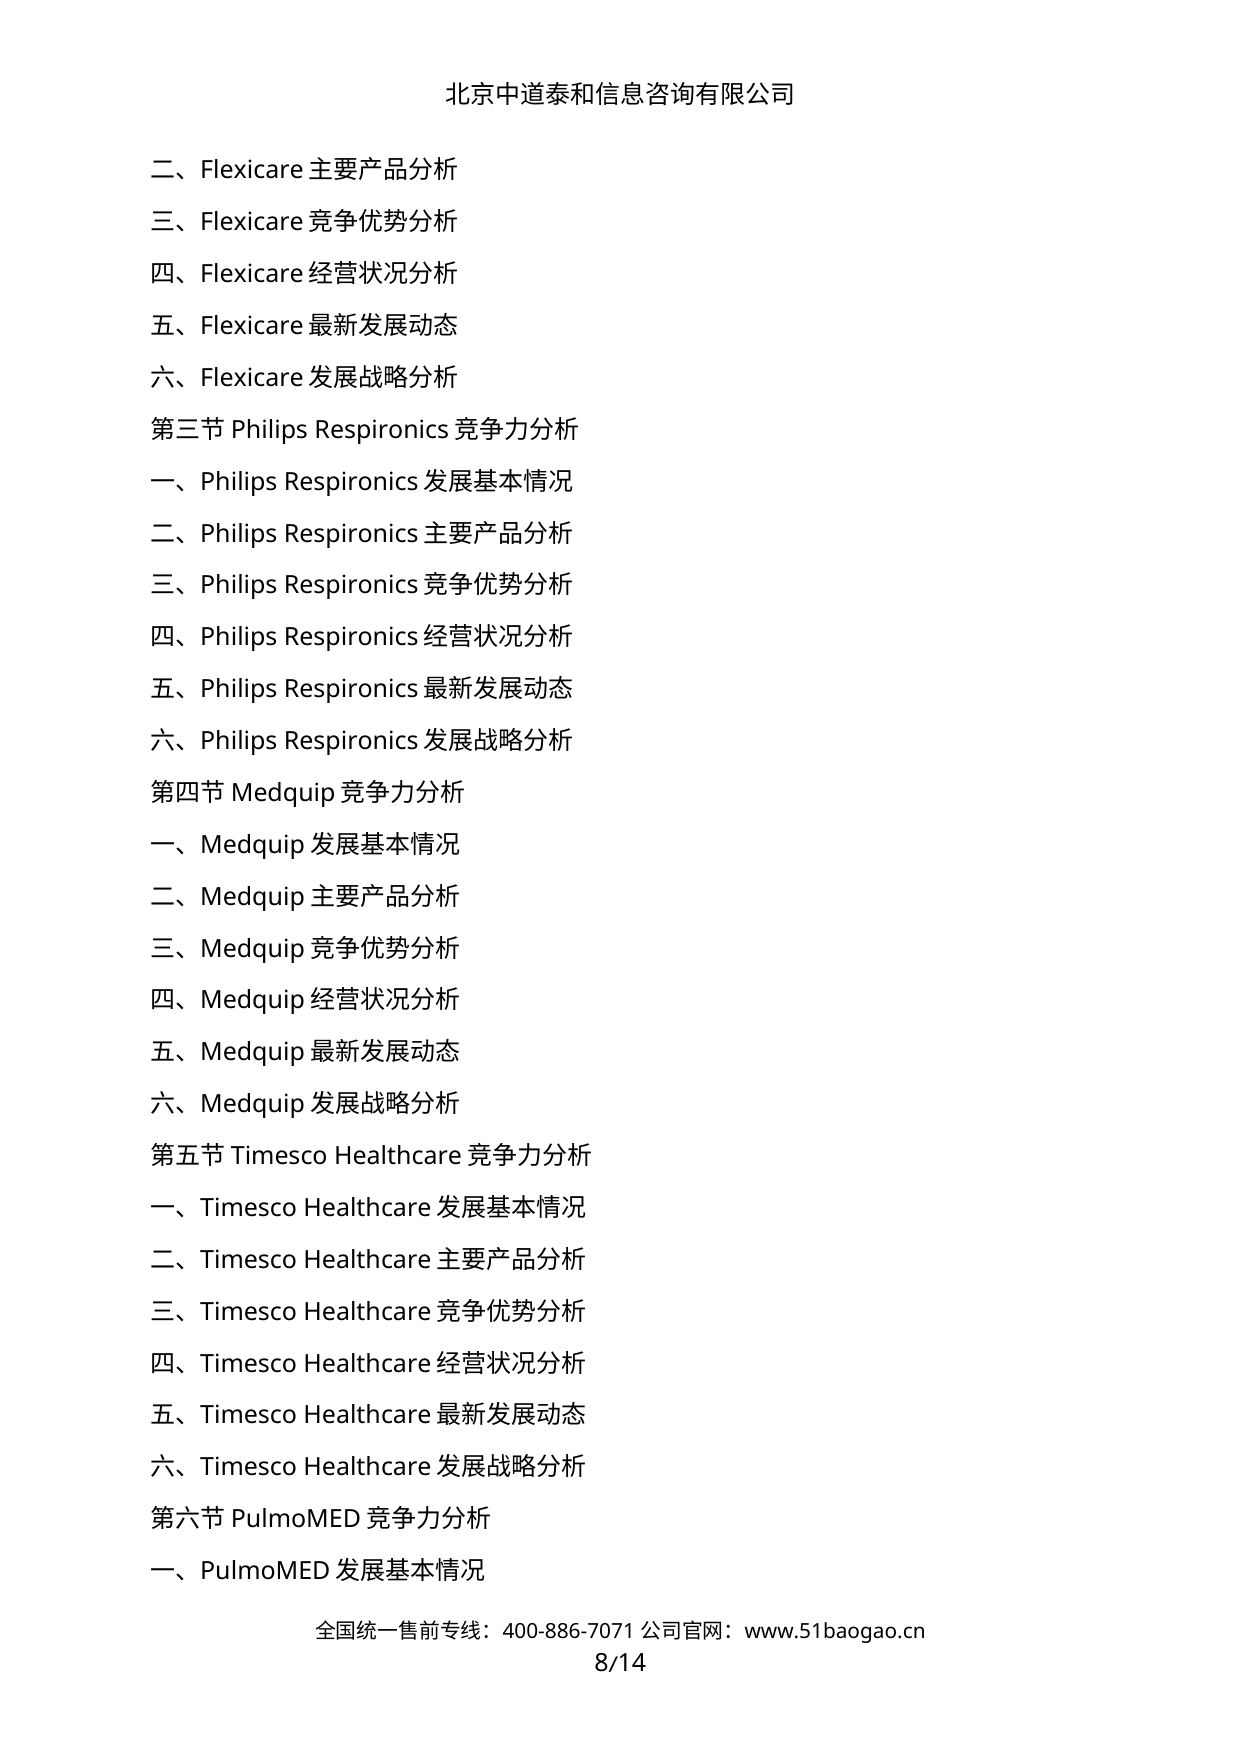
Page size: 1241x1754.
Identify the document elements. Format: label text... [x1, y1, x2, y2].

text 五、Flexicare最新发展动态 [150, 306, 1090, 342]
text 一、Timesco Healthcare发展基本情况 [150, 1187, 1090, 1224]
text 一、PulmoMED发展基本情况 [150, 1551, 1090, 1587]
text 四、Medquip经营状况分析 [150, 980, 1090, 1016]
text 三、Timesco Healthcare竞争优势分析 [150, 1291, 1090, 1327]
text 二、Philips Respironics主要产品分析 [150, 513, 1090, 549]
text 四、Flexicare经营状况分析 [150, 254, 1090, 290]
text 四、Timesco Healthcare经营状况分析 [150, 1343, 1090, 1379]
text 六、Flexicare发展战略分析 [150, 357, 1090, 394]
text 第四节 Medquip竞争力分析 [150, 772, 1090, 809]
text 第三节 Philips Respironics竞争力分析 [150, 409, 1090, 446]
text 第六节 PulmoMED竞争力分析 [150, 1499, 1090, 1535]
text 二、Timesco Healthcare主要产品分析 [150, 1239, 1090, 1276]
text 第五节 Timesco Healthcare竞争力分析 [150, 1136, 1090, 1172]
text 二、Flexicare主要产品分析 [150, 150, 1090, 186]
text 二、Medquip主要产品分析 [150, 876, 1090, 912]
text 六、Timesco Healthcare发展战略分析 [150, 1447, 1090, 1483]
text 六、Medquip发展战略分析 [150, 1084, 1090, 1120]
text 六、Philips Respironics发展战略分析 [150, 721, 1090, 757]
text 一、Philips Respironics发展基本情况 [150, 461, 1090, 497]
text 三、Flexicare竞争优势分析 [150, 202, 1090, 238]
text 五、Timesco Healthcare最新发展动态 [150, 1395, 1090, 1431]
text 三、Medquip竞争优势分析 [150, 928, 1090, 964]
text 四、Philips Respironics经营状况分析 [150, 617, 1090, 653]
text 三、Philips Respironics竞争优势分析 [150, 565, 1090, 601]
text 五、Philips Respironics最新发展动态 [150, 669, 1090, 705]
text 一、Medquip发展基本情况 [150, 824, 1090, 861]
text 五、Medquip最新发展动态 [150, 1032, 1090, 1068]
